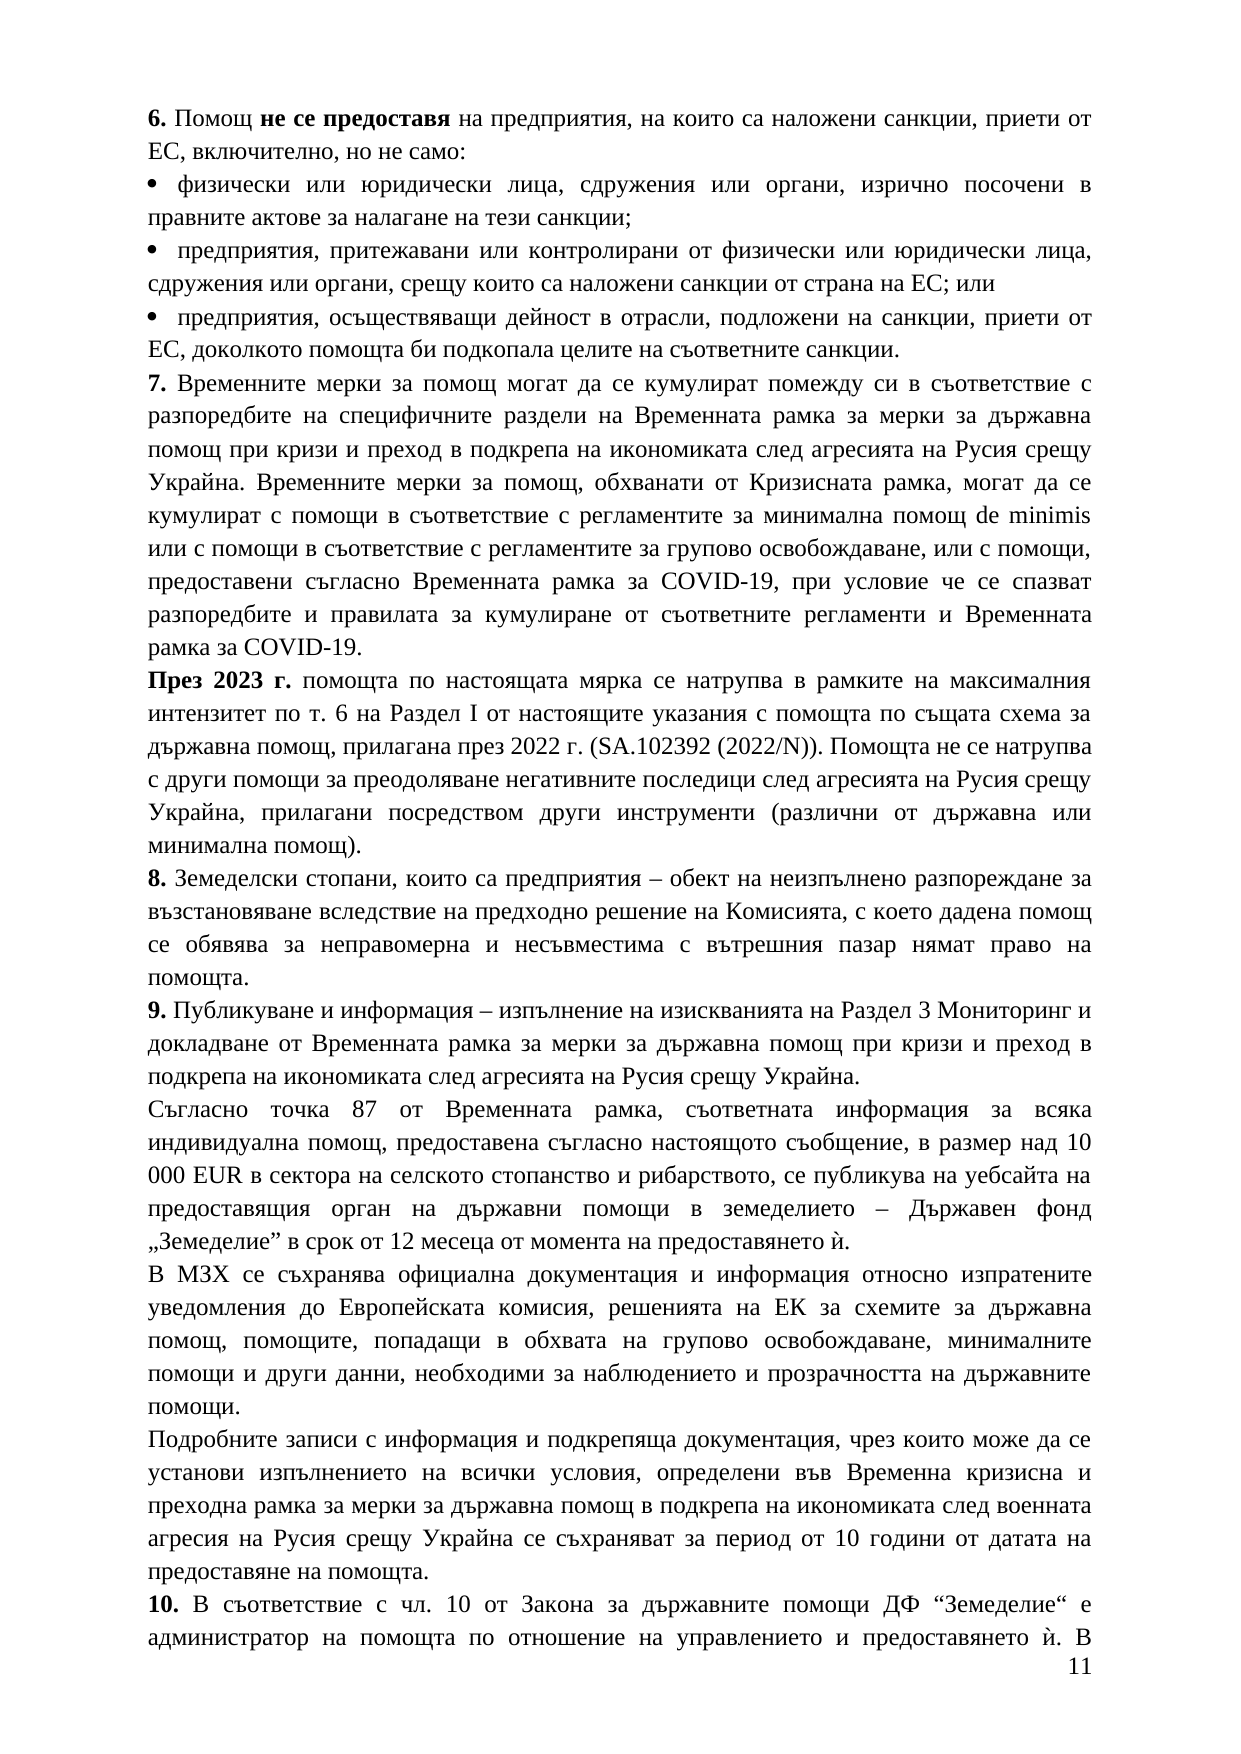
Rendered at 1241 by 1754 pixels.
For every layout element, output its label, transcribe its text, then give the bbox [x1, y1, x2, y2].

text Подробните записи с информация и подкрепяща документация, чрез които може да се установи изпълнението на всички условия, определени във Временна кризисна и преходна рамка за мерки за държавна помощ в подкрепа на икономиката след военната агресия на Русия срещу Украйна се съхраняват за период от 10 години от датата на предоставяне на помощта. [148, 1424, 1093, 1585]
text 7. Временните мерки за помощ могат да се кумулират помежду си в съответствие с разпоредбите на специфичните раздели на Временната рамка за мерки за държавна помощ при кризи и преход в подкрепа на икономиката след агресията на Русия срещу Украйна. Временните мерки за помощ, обхванати от Кризисната рамка, могат да се кумулират с помощи в съответствие с регламентите за минимална помощ de minimis или с помощи в съответствие с регламентите за групово освобождаване, или с помощи, предоставени съгласно Временната рамка за COVID-19, при условие че се спазват разпоредбите и правилата за кумулиране от съответните регламенти и Временната рамка за COVID-19. [148, 368, 1093, 661]
list физически или юридически лица, сдружения или органи, изрично посочени в правните актове за налагане на тези санкции; [148, 169, 1093, 231]
text В МЗХ се съхранява официална документация и информация относно изпратените уведомления до Европейската комисия, решенията на ЕК за схемите за държавна помощ, помощите, попадащи в обхвата на групово освобождаване, минималните помощи и други данни, необходими за наблюдението и прозрачността на държавните помощи. [148, 1259, 1093, 1420]
list предприятия, осъществяващи дейност в отрасли, подложени на санкции, приети от ЕС, доколкото помощта би подкопала целите на съответните санкции. [148, 302, 1093, 363]
text Съгласно точка 87 от Временната рамка, съответната информация за всяка индивидуална помощ, предоставена съгласно настоящото съобщение, в размер над 10 000 EUR в сектора на селското стопанство и рибарството, се публикува на уебсайта на предоставящия орган на държавни помощи в земеделието – Държавен фонд „Земеделие” в срок от 12 месеца от момента на предоставянето ѝ. [148, 1094, 1093, 1255]
text 9. Публикуване и информация – изпълнение на изискванията на Раздел 3 Мониторинг и докладване от Временната рамка за мерки за държавна помощ при кризи и преход в подкрепа на икономиката след агресията на Русия срещу Украйна. [148, 995, 1093, 1090]
list предприятия, притежавани или контролирани от физически или юридически лица, сдружения или органи, срещу които са наложени санкции от страна на ЕС; или [148, 236, 1093, 297]
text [148, 1589, 1093, 1651]
text През 2023 г. помощта по настоящата мярка се натрупва в рамките на максималния интензитет по т. 6 на Раздел I от настоящите указания с помощта по същата схема за държавна помощ, прилагана през 2022 г. (SA.102392 (2022/N)). Помощта не се натрупва с други помощи за преодоляване негативните последици след агресията на Русия срещу Украйна, прилагани посредством други инструменти (различни от държавна или минимална помощ). [148, 665, 1093, 859]
text 8. Земеделски стопани, които са предприятия – обект на неизпълнено разпореждане за възстановяване вследствие на предходно решение на Комисията, с което дадена помощ се обявява за неправомерна и несъвместима с вътрешния пазар нямат право на помощта. [148, 863, 1093, 991]
text 6. Помощ не се предоставя на предприятия, на които са наложени санкции, приети от ЕС, включително, но не само: [148, 103, 1093, 165]
